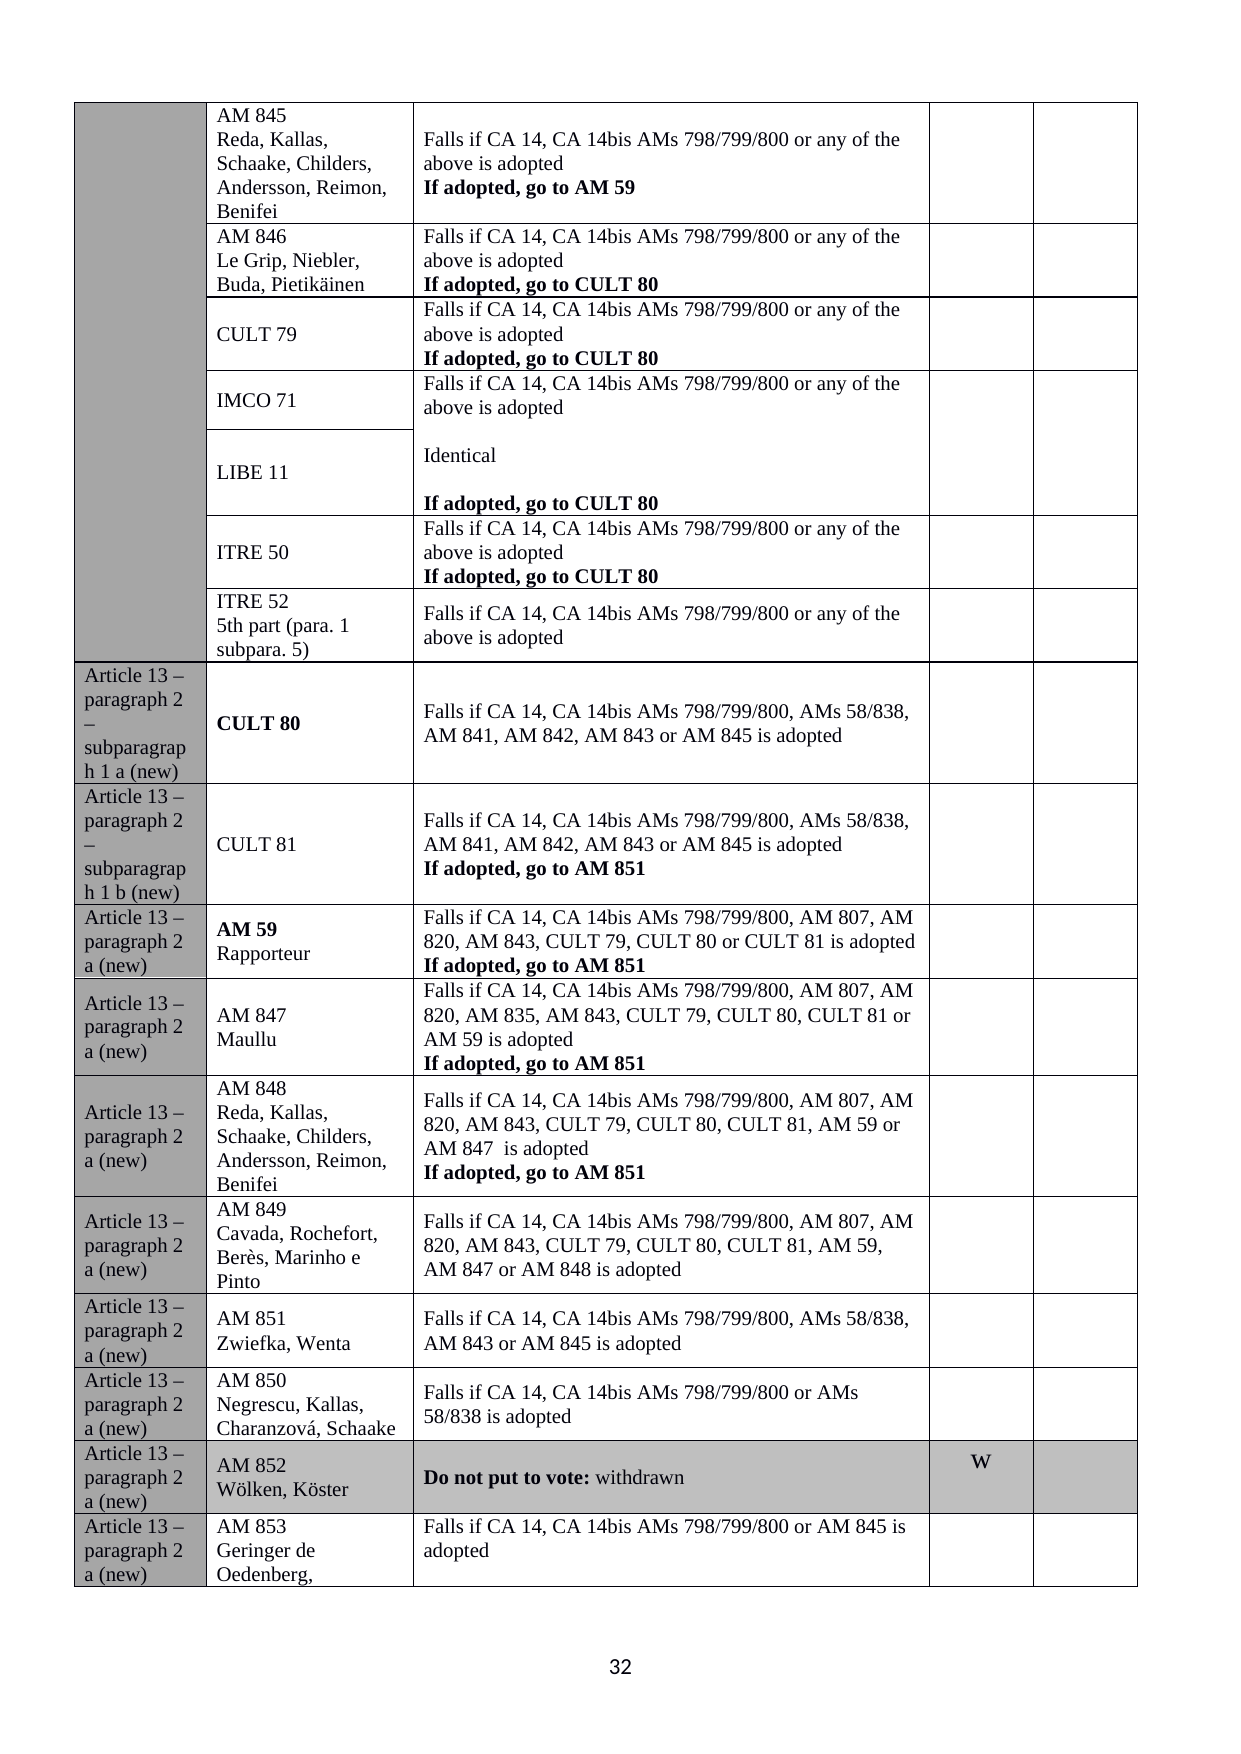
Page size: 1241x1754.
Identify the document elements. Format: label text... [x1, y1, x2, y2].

table_cell Falls if CA 14, CA 14bis AMs 798/799/800, AM 807, AM 820, AM 843, CULT 79, CULT 80, CULT 81, AM 59 or AM 847 is adopted If adopted, go to AM 851 [414, 1076, 929, 1196]
table_cell [1034, 1076, 1137, 1196]
table_cell [930, 1294, 1033, 1367]
table_cell AM 847 Maullu [207, 979, 413, 1075]
table_cell [930, 1076, 1033, 1196]
table_cell [1034, 224, 1137, 296]
table_cell Falls if CA 14, CA 14bis AMs 798/799/800 or any of the above is adopted Identical If adopted, go to CULT 80 [414, 371, 929, 515]
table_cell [207, 1514, 413, 1586]
table_cell [930, 1514, 1033, 1586]
table_cell AM 846 Le Grip, Niebler, Buda, Pietikäinen [207, 224, 413, 296]
table_cell [1034, 103, 1137, 223]
table_cell Falls if CA 14, CA 14bis AMs 798/799/800 or AMs 58/838 is adopted [414, 1368, 929, 1440]
table_cell IMCO 71 [207, 371, 413, 429]
table_cell [1034, 516, 1137, 588]
table_cell Article 13 – paragraph 2 a (new) [75, 979, 206, 1075]
table_cell AM 59 Rapporteur [207, 905, 413, 977]
table_cell [930, 784, 1033, 904]
table_cell [1034, 1368, 1137, 1440]
table_cell [1034, 589, 1137, 661]
table_cell Article 13 – paragraph 2 a (new) [75, 1441, 206, 1513]
table_cell [1034, 663, 1137, 783]
table_cell CULT 81 [207, 784, 413, 904]
table_cell [1034, 1197, 1137, 1293]
table_cell Do not put to vote: withdrawn [414, 1441, 929, 1513]
table_cell [930, 663, 1033, 783]
table_cell w [930, 1441, 1033, 1513]
table_cell [930, 224, 1033, 296]
table_cell [1034, 1441, 1137, 1513]
table_cell AM 851 Zwiefka, Wenta [207, 1294, 413, 1367]
table_cell [930, 103, 1033, 223]
table_cell [930, 905, 1033, 977]
table_cell CULT 80 [207, 663, 413, 783]
table_cell [930, 979, 1033, 1075]
table_cell AM 852 Wölken, Köster [207, 1441, 413, 1513]
table_cell Falls if CA 14, CA 14bis AMs 798/799/800, AM 807, AM 820, AM 843, CULT 79, CULT 80, CULT 81, AM 59, AM 847 or AM 848 is adopted [414, 1197, 929, 1293]
table_cell [1034, 979, 1137, 1075]
table_cell Falls if CA 14, CA 14bis AMs 798/799/800 or any of the above is adopted If adopted, go to AM 59 [414, 103, 929, 223]
table_cell Falls if CA 14, CA 14bis AMs 798/799/800 or any of the above is adopted If adopted, go to CULT 80 [414, 516, 929, 588]
table_cell [930, 1368, 1033, 1440]
table_cell Article 13 – paragraph 2 a (new) [75, 1076, 206, 1196]
table_cell Falls if CA 14, CA 14bis AMs 798/799/800, AMs 58/838, AM 843 or AM 845 is adopted [414, 1294, 929, 1367]
table_cell Article 13 – paragraph 2 a (new) [75, 1197, 206, 1293]
table_cell Falls if CA 14, CA 14bis AMs 798/799/800, AM 807, AM 820, AM 843, CULT 79, CULT 80 or CULT 81 is adopted If adopted, go to AM 851 [414, 905, 929, 977]
table_cell Article 13 – paragraph 2 a (new) [75, 1368, 206, 1440]
table_cell [1034, 371, 1137, 515]
table_cell [1034, 1514, 1137, 1586]
table_cell [930, 298, 1033, 369]
table_cell AM 848 Reda, Kallas, Schaake, Childers, Andersson, Reimon, Benifei [207, 1076, 413, 1196]
table_cell AM 845 Reda, Kallas, Schaake, Childers, Andersson, Reimon, Benifei [207, 103, 413, 223]
table_cell [930, 371, 1033, 515]
table_cell Article 13 – paragraph 2 – subparagraph 1 b (new) [75, 784, 206, 904]
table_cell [75, 1514, 206, 1586]
table_cell Falls if CA 14, CA 14bis AMs 798/799/800, AM 807, AM 820, AM 835, AM 843, CULT 79, CULT 80, CULT 81 or AM 59 is adopted If adopted, go to AM 851 [414, 979, 929, 1075]
table_cell [930, 1197, 1033, 1293]
table_cell ITRE 52 5th part (para. 1 subpara. 5) [207, 589, 413, 661]
table_cell Article 13 – paragraph 2 a (new) [75, 905, 206, 977]
table_cell CULT 79 [207, 298, 413, 369]
table_cell Falls if CA 14, CA 14bis AMs 798/799/800, AMs 58/838, AM 841, AM 842, AM 843 or AM 845 is adopted If adopted, go to AM 851 [414, 784, 929, 904]
table_cell Article 13 – paragraph 2 – subparagraph 1 a (new) [75, 663, 206, 783]
table_cell Falls if CA 14, CA 14bis AMs 798/799/800 or any of the above is adopted [414, 589, 929, 661]
table_cell [1034, 298, 1137, 369]
table_cell [1034, 1294, 1137, 1367]
table_cell Article 13 – paragraph 2 a (new) [75, 1294, 206, 1367]
table_cell [930, 589, 1033, 661]
table_cell AM 850 Negrescu, Kallas, Charanzová, Schaake [207, 1368, 413, 1440]
table_cell [930, 516, 1033, 588]
table_cell LIBE 11 [207, 430, 413, 515]
table_cell Falls if CA 14, CA 14bis AMs 798/799/800 or any of the above is adopted If adopted, go to CULT 80 [414, 298, 929, 369]
table_cell AM 849 Cavada, Rochefort, Berès, Marinho e Pinto [207, 1197, 413, 1293]
table_cell ITRE 50 [207, 516, 413, 588]
table_cell Falls if CA 14, CA 14bis AMs 798/799/800, AMs 58/838, AM 841, AM 842, AM 843 or AM 845 is adopted [414, 663, 929, 783]
table_cell [1034, 905, 1137, 977]
table_cell Falls if CA 14, CA 14bis AMs 798/799/800 or any of the above is adopted If adopted, go to CULT 80 [414, 224, 929, 296]
table_cell [1034, 784, 1137, 904]
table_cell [414, 1514, 929, 1586]
